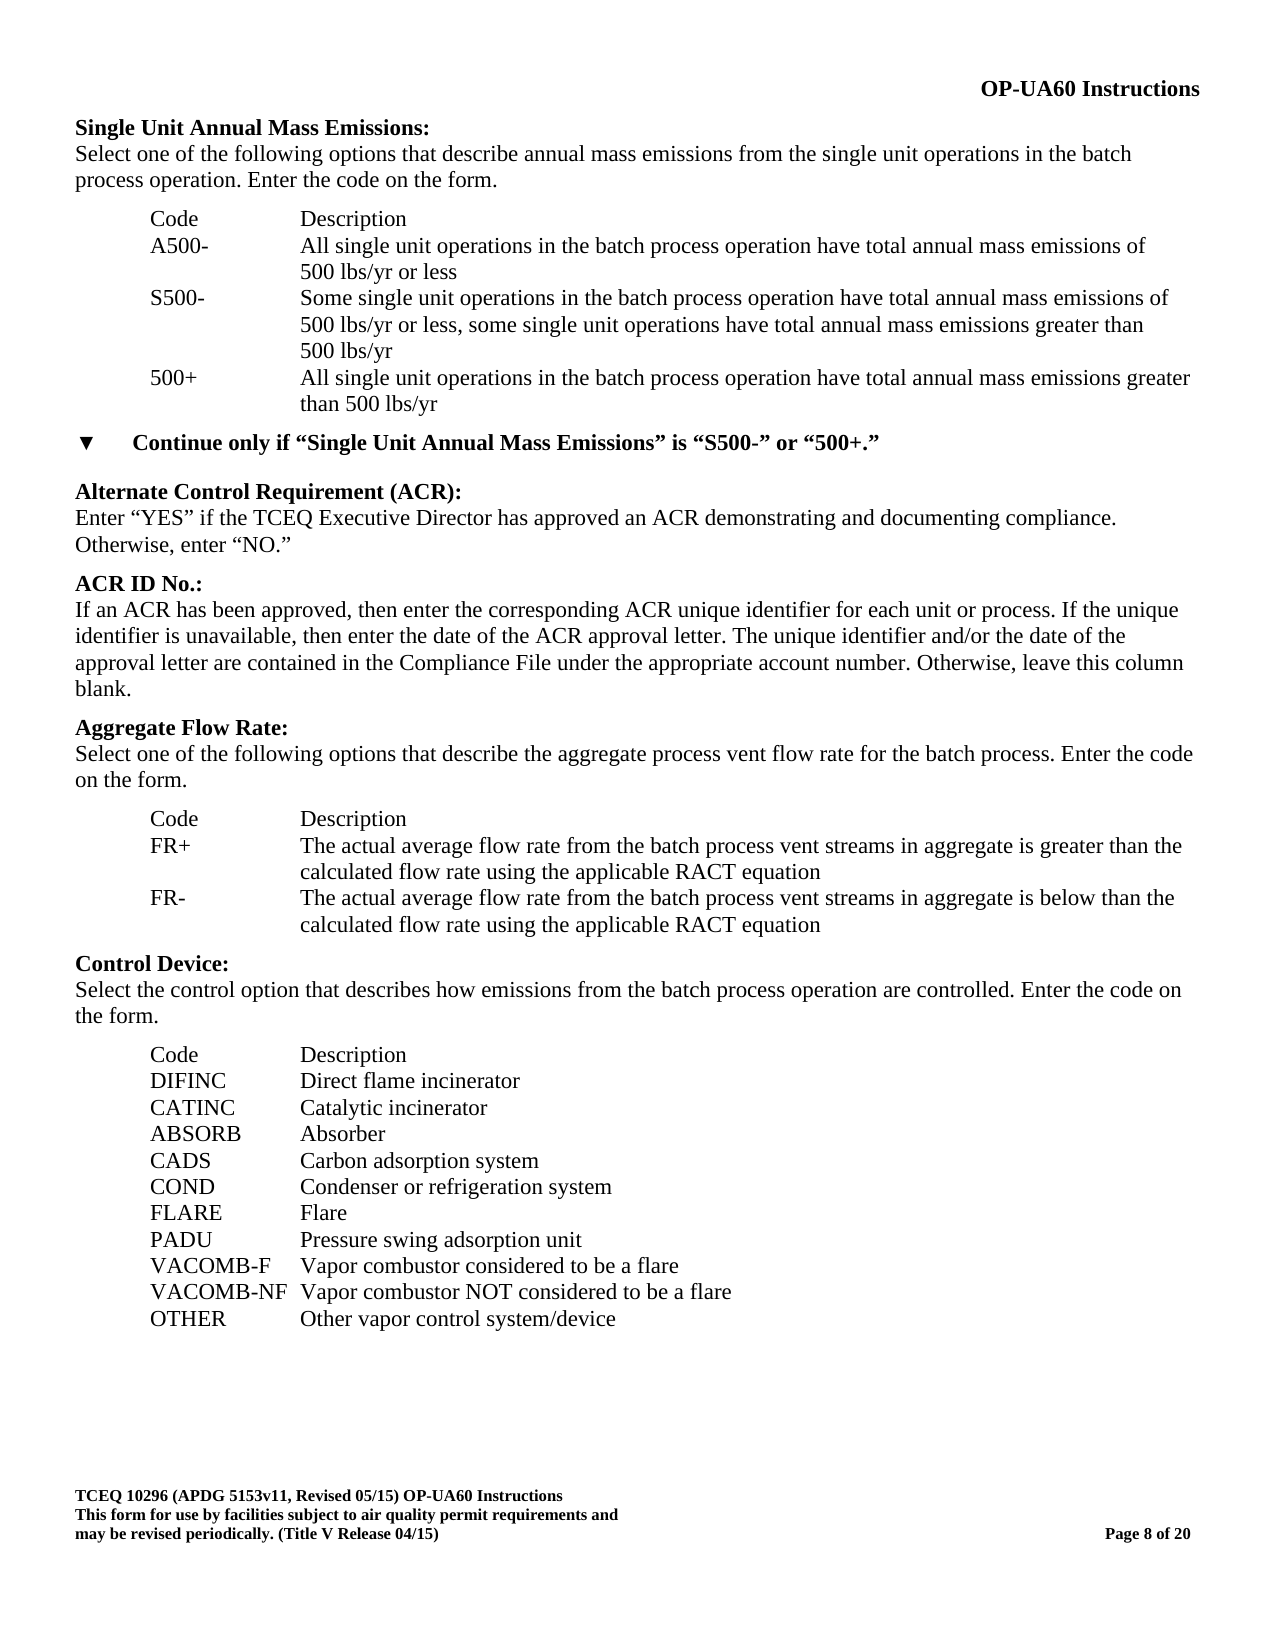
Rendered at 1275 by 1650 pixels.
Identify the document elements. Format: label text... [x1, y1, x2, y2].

text PADU Pressure swing adsorption unit [150, 1226, 1200, 1252]
text VACOMB-F Vapor combustor considered to be a flare [150, 1252, 1200, 1278]
text ACR ID No.: [75, 569, 1200, 596]
text Control Device: [75, 950, 1200, 976]
text S500- Some single unit operations in the batch process operation have total annual mass emissions of 500 lbs/yr or less, some single unit operations have total annual mass emissions greater than 500 lbs/yr [150, 284, 1200, 363]
text FLARE Flare [150, 1199, 1200, 1226]
text Code Description [150, 805, 1200, 832]
text ABSORB Absorber [150, 1120, 1200, 1147]
text OTHER Other vapor control system/device [150, 1305, 1200, 1331]
text Select one of the following options that describe annual mass emissions from the single unit operations in the batch process operation. Enter the code on the form. [75, 140, 1200, 193]
text Select the control option that describes how emissions from the batch process operation are controlled. Enter the code on the form. [75, 976, 1200, 1029]
text If an ACR has been approved, then enter the corresponding ACR unique identifier for each unit or process. If the unique identifier is unavailable, then enter the date of the ACR approval letter. The unique identifier and/or the date of the approval letter are contained in the Compliance File under the appropriate account number. Otherwise, leave this column blank. [75, 596, 1200, 701]
text Code Description [150, 1041, 1200, 1068]
text COND Condenser or refrigeration system [150, 1173, 1200, 1199]
text CATINC Catalytic incinerator [150, 1094, 1200, 1120]
text FR+ The actual average flow rate from the batch process vent streams in aggregate is greater than the calculated flow rate using the applicable RACT equation [150, 832, 1200, 884]
text Select one of the following options that describe the aggregate process vent flow rate for the batch process. Enter the code on the form. [75, 740, 1200, 793]
text Alternate Control Requirement (ACR): [75, 478, 1200, 504]
text FR- The actual average flow rate from the batch process vent streams in aggregate is below than the calculated flow rate using the applicable RACT equation [150, 884, 1200, 937]
text A500- All single unit operations in the batch process operation have total annual mass emissions of 500 lbs/yr or less [150, 232, 1200, 284]
text 500+ All single unit operations in the batch process operation have total annual mass emissions greater than 500 lbs/yr [150, 363, 1200, 416]
text Enter “YES” if the TCEQ Executive Director has approved an ACR demonstrating and documenting compliance. Otherwise, enter “NO.” [75, 504, 1200, 557]
text Code Description [150, 205, 1200, 232]
text Single Unit Annual Mass Emissions: [75, 114, 1200, 140]
text VACOMB-NF Vapor combustor NOT considered to be a flare [150, 1278, 1200, 1305]
text Aggregate Flow Rate: [75, 714, 1200, 740]
text CADS Carbon adsorption system [150, 1147, 1200, 1173]
text Continue only if “Single Unit Annual Mass Emissions” is “S500-” or “500+.” [75, 429, 1200, 455]
text DIFINC Direct flame incinerator [150, 1068, 1200, 1094]
